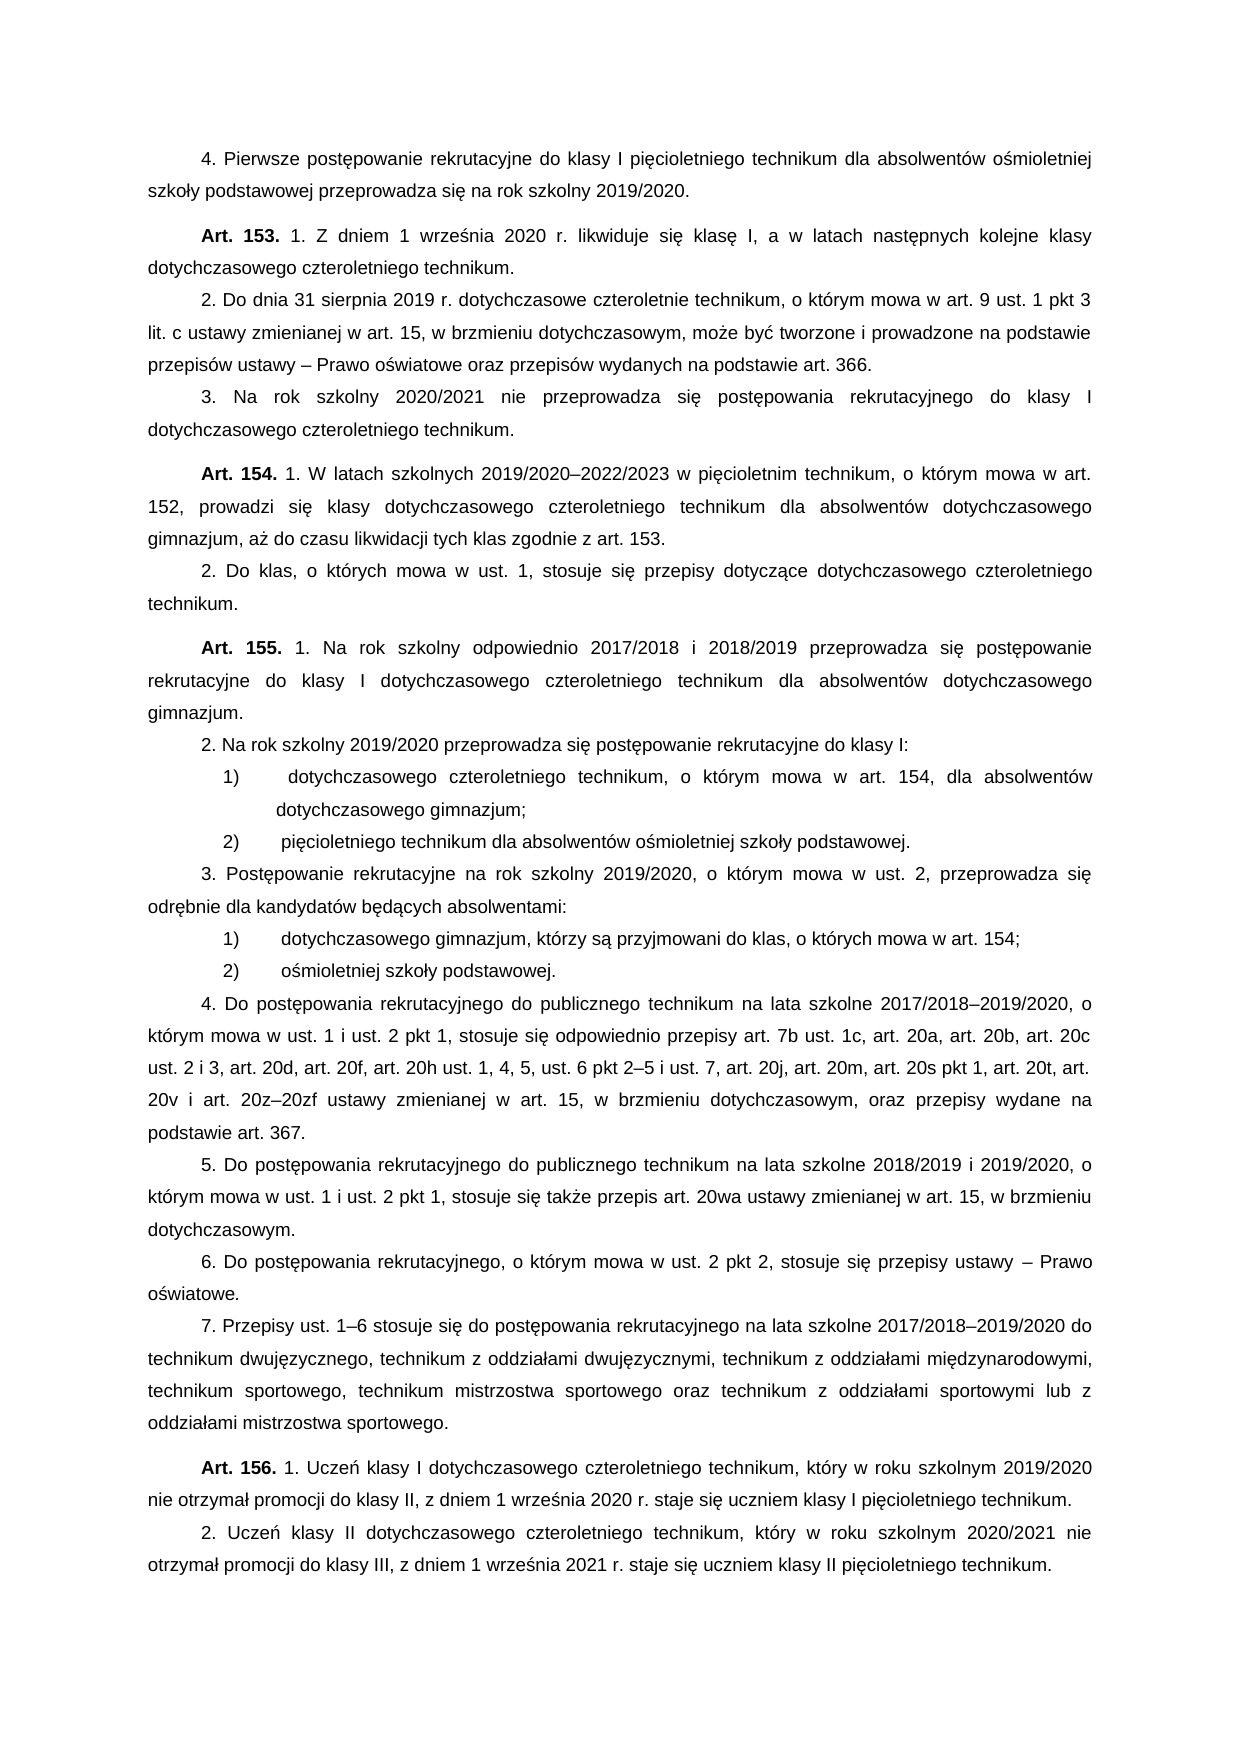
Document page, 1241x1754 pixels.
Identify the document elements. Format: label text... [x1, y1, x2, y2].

text 4. Pierwsze postępowanie rekrutacyjne do klasy I pięcioletniego technikum dla absolwentów ośmioletniej szkoły podstawowej przeprowadza się na rok szkolny 2019/2020. [148, 148, 1093, 201]
text 2. Uczeń klasy II dotychczasowego czteroletniego technikum, który w roku szkolnym 2020/2021 nie otrzymał promocji do klasy III, z dniem 1 września 2021 r. staje się uczniem klasy II pięcioletniego technikum. [148, 1522, 1093, 1575]
text 1) dotychczasowego gimnazjum, którzy są przyjmowani do klas, o których mowa w art. 154; [223, 928, 1093, 949]
text Art. 155. 1. Na rok szkolny odpowiednio 2017/2018 i 2018/2019 przeprowadza się postępowanie rekrutacyjne do klasy I dotychczasowego czteroletniego technikum dla absolwentów dotychczasowego gimnazjum. [148, 637, 1093, 723]
text 2. Do klas, o których mowa w ust. 1, stosuje się przepisy dotyczące dotychczasowego czteroletniego technikum. [148, 560, 1093, 614]
text 2) pięcioletniego technikum dla absolwentów ośmioletniej szkoły podstawowej. [223, 831, 1093, 852]
text 2. Do dnia 31 sierpnia 2019 r. dotychczasowe czteroletnie technikum, o którym mowa w art. 9 ust. 1 pkt 3 lit. c ustawy zmienianej w art. 15, w brzmieniu dotychczasowym, może być tworzone i prowadzone na podstawie przepisów ustawy – Prawo oświatowe oraz przepisów wydanych na podstawie art. 366. [148, 289, 1093, 375]
text 2. Na rok szkolny 2019/2020 przeprowadza się postępowanie rekrutacyjne do klasy I: [148, 734, 1093, 756]
text 4. Do postępowania rekrutacyjnego do publicznego technikum na lata szkolne 2017/2018–2019/2020, o którym mowa w ust. 1 i ust. 2 pkt 1, stosuje się odpowiednio przepisy art. 7b ust. 1c, art. 20a, art. 20b, art. 20c ust. 2 i 3, art. 20d, art. 20f, art. 20h ust. 1, 4, 5, ust. 6 pkt 2–5 i ust. 7, art. 20j, art. 20m, art. 20s pkt 1, art. 20t, art. 20v i art. 20z–20zf ustawy zmienianej w art. 15, w brzmieniu dotychczasowym, oraz przepisy wydane na podstawie art. 367. [148, 992, 1093, 1143]
text 6. Do postępowania rekrutacyjnego, o którym mowa w ust. 2 pkt 2, stosuje się przepisy ustawy – Prawo oświatowe. [148, 1251, 1093, 1304]
text 3. Postępowanie rekrutacyjne na rok szkolny 2019/2020, o którym mowa w ust. 2, przeprowadza się odrębnie dla kandydatów będących absolwentami: [148, 863, 1093, 917]
text 1) dotychczasowego czteroletniego technikum, o którym mowa w art. 154, dla absolwentów dotychczasowego gimnazjum; [223, 766, 1093, 820]
text Art. 153. 1. Z dniem 1 września 2020 r. likwiduje się klasę I, a w latach następnych kolejne klasy dotychczasowego czteroletniego technikum. [148, 225, 1093, 278]
text 7. Przepisy ust. 1–6 stosuje się do postępowania rekrutacyjnego na lata szkolne 2017/2018–2019/2020 do technikum dwujęzycznego, technikum z oddziałami dwujęzycznymi, technikum z oddziałami międzynarodowymi, technikum sportowego, technikum mistrzostwa sportowego oraz technikum z oddziałami sportowymi lub z oddziałami mistrzostwa sportowego. [148, 1315, 1093, 1434]
text 5. Do postępowania rekrutacyjnego do publicznego technikum na lata szkolne 2018/2019 i 2019/2020, o którym mowa w ust. 1 i ust. 2 pkt 1, stosuje się także przepis art. 20wa ustawy zmienianej w art. 15, w brzmieniu dotychczasowym. [148, 1154, 1093, 1240]
text Art. 154. 1. W latach szkolnych 2019/2020–2022/2023 w pięcioletnim technikum, o którym mowa w art. 152, prowadzi się klasy dotychczasowego czteroletniego technikum dla absolwentów dotychczasowego gimnazjum, aż do czasu likwidacji tych klas zgodnie z art. 153. [148, 463, 1093, 549]
text 2) ośmioletniej szkoły podstawowej. [223, 960, 1093, 982]
text Art. 156. 1. Uczeń klasy I dotychczasowego czteroletniego technikum, który w roku szkolnym 2019/2020 nie otrzymał promocji do klasy II, z dniem 1 września 2020 r. staje się uczniem klasy I pięcioletniego technikum. [148, 1457, 1093, 1511]
text 3. Na rok szkolny 2020/2021 nie przeprowadza się postępowania rekrutacyjnego do klasy I dotychczasowego czteroletniego technikum. [148, 386, 1093, 440]
